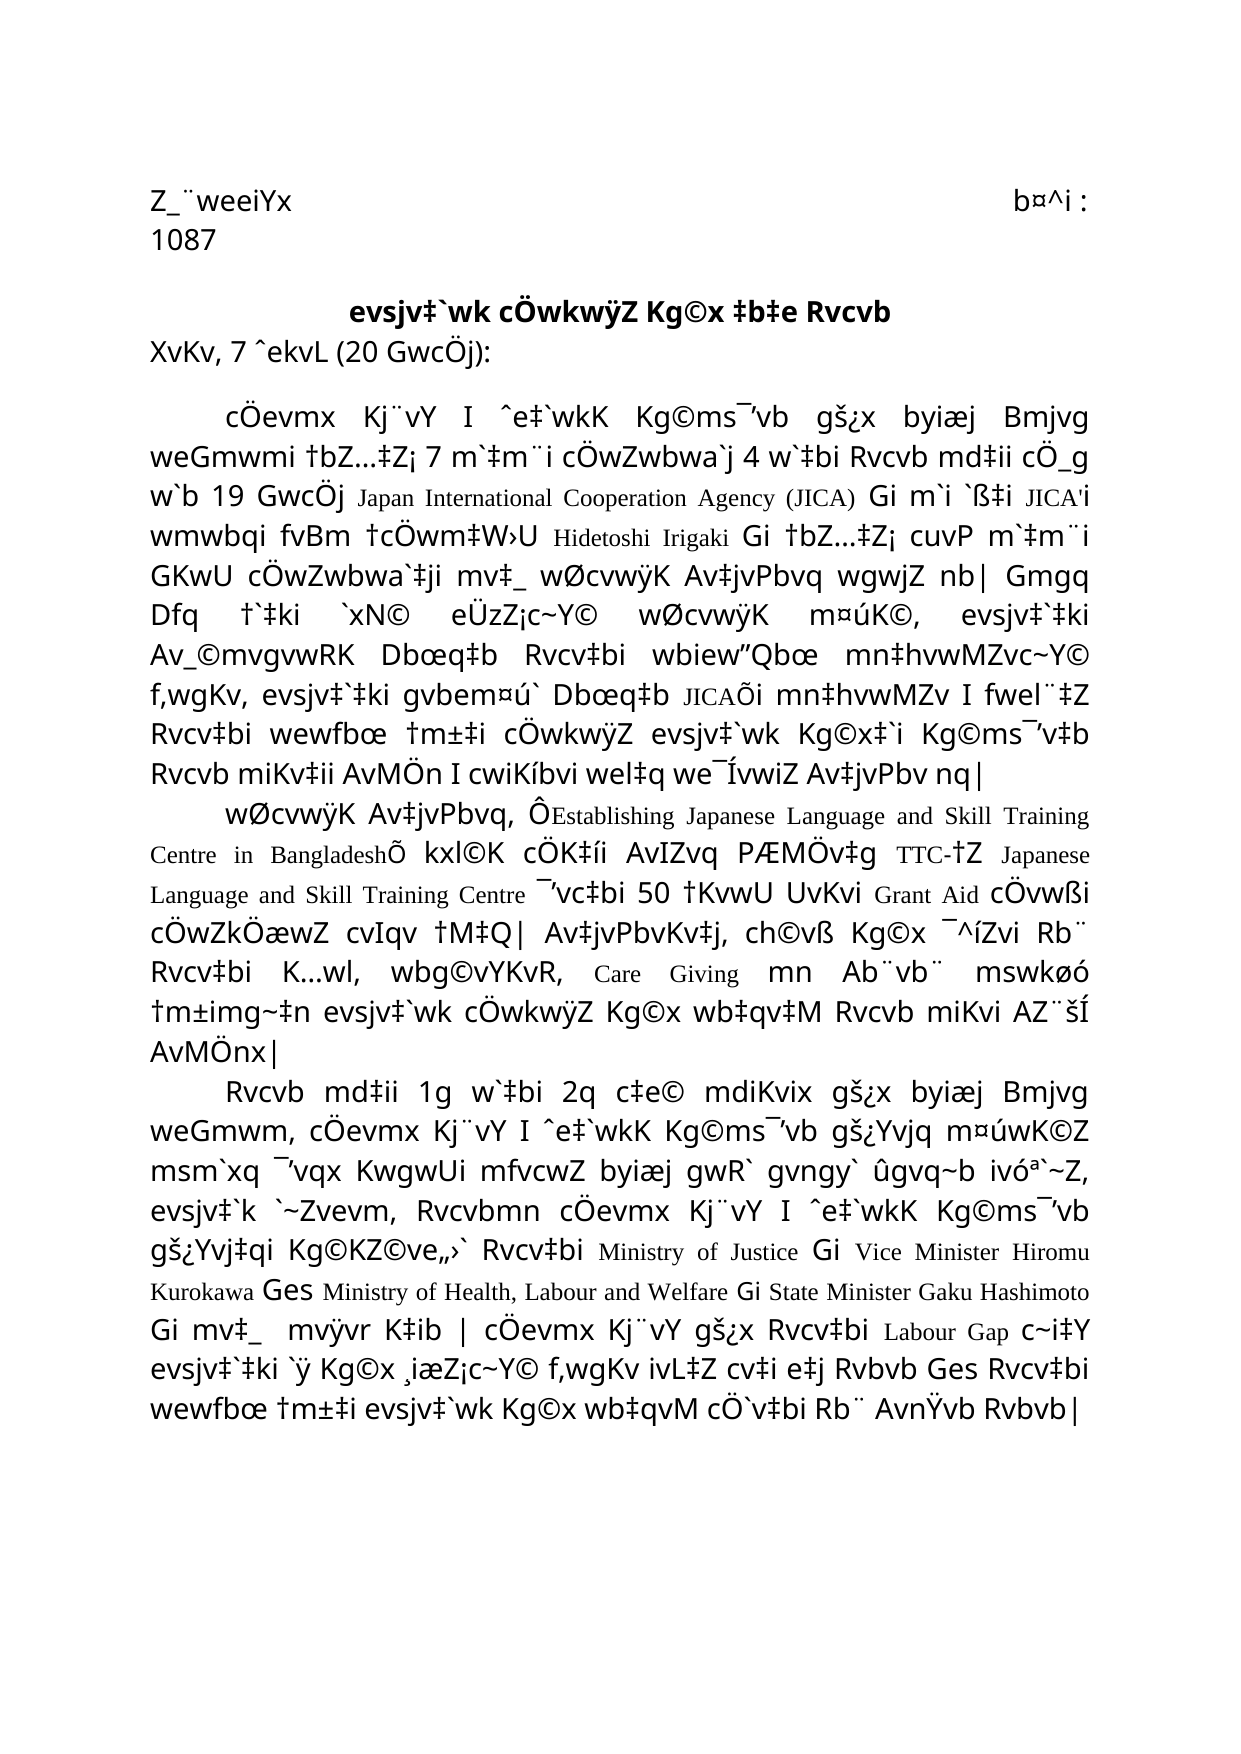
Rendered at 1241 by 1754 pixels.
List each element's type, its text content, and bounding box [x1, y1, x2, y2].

text cÖevmx Kj¨vY I ˆe‡`wkK Kg©ms¯’vb gš¿x byiæj Bmjvg weGmwmi †bZ…‡Z¡ 7 m`‡m¨i cÖwZwbwa`j 4 w`‡bi Rvcvb md‡ii cÖ_g w`b 19 GwcÖj Japan International Cooperation Agency (JICA) Gi m`i `ß‡i JICA'i wmwbqi fvBm †cÖwm‡W›U Hidetoshi Irigaki Gi †bZ…‡Z¡ cuvP m`‡m¨i GKwU cÖwZwbwa`‡ji mv‡_ wØcvwÿK Av‡jvPbvq wgwjZ nb| Gmgq Dfq †`‡ki `xN© eÜzZ¡c~Y© wØcvwÿK m¤úK©, evsjv‡`‡ki Av_©mvgvwRK Dbœq‡b Rvcv‡bi wbiew”Qbœ mn‡hvwMZvc~Y© f‚wgKv, evsjv‡`‡ki gvbem¤ú` Dbœq‡b JICAÕi mn‡hvwMZv I fwel¨‡Z Rvcv‡bi wewfbœ †m±‡i cÖwkwÿZ evsjv‡`wk Kg©x‡`i Kg©ms¯’v‡b Rvcvb miKv‡ii AvMÖn I cwiKíbvi wel‡q we¯ÍvwiZ Av‡jvPbv nq| [150, 396, 1090, 793]
text Rvcvb md‡ii 1g w`‡bi 2q c‡e© mdiKvix gš¿x byiæj Bmjvg weGmwm, cÖevmx Kj¨vY I ˆe‡`wkK Kg©ms¯’vb gš¿Yvjq m¤úwK©Z msm`xq ¯’vqx KwgwUi mfvcwZ byiæj gwR` gvngy` ûgvq~b ivóª`~Z, evsjv‡`k `~Zvevm, Rvcvbmn cÖevmx Kj¨vY I ˆe‡`wkK Kg©ms¯’vb gš¿Yvj‡qi Kg©KZ©ve„›` Rvcv‡bi Ministry of Justice Gi Vice Minister Hiromu Kurokawa Ges Ministry of Health, Labour and Welfare Gi State Minister Gaku Hashimoto Gi mv‡_ mvÿvr K‡ib | cÖevmx Kj¨vY gš¿x Rvcv‡bi Labour Gap c~i‡Y evsjv‡`‡ki `ÿ Kg©x ¸iæZ¡c~Y© f‚wgKv ivL‡Z cv‡i e‡j Rvbvb Ges Rvcv‡bi wewfbœ †m±‡i evsjv‡`wk Kg©x wb‡qvM cÖ`v‡bi Rb¨ AvnŸvb Rvbvb| [150, 1071, 1090, 1428]
text Z_¨weeiYx b¤^i : 1087 [150, 180, 1090, 259]
text XvKv, 7 ˆekvL (20 GwcÖj): [150, 331, 1090, 371]
text wØcvwÿK Av‡jvPbvq, ÔEstablishing Japanese Language and Skill Training Centre in BangladeshÕ kxl©K cÖK‡íi AvIZvq PÆMÖv‡g TTC-†Z Japanese Language and Skill Training Centre ¯’vc‡bi 50 †KvwU UvKvi Grant Aid cÖvwßi cÖwZkÖæwZ cvIqv †M‡Q| Av‡jvPbvKv‡j, ch©vß Kg©x ¯^íZvi Rb¨ Rvcv‡bi K…wl, wbg©vYKvR, Care Giving mn Ab¨vb¨ mswkøó †m±img~‡n evsjv‡`wk cÖwkwÿZ Kg©x wb‡qv‡M Rvcvb miKvi AZ¨šÍ AvMÖnx| [150, 793, 1090, 1071]
text evsjv‡`wk cÖwkwÿZ Kg©x ‡b‡e Rvcvb [150, 292, 1090, 331]
